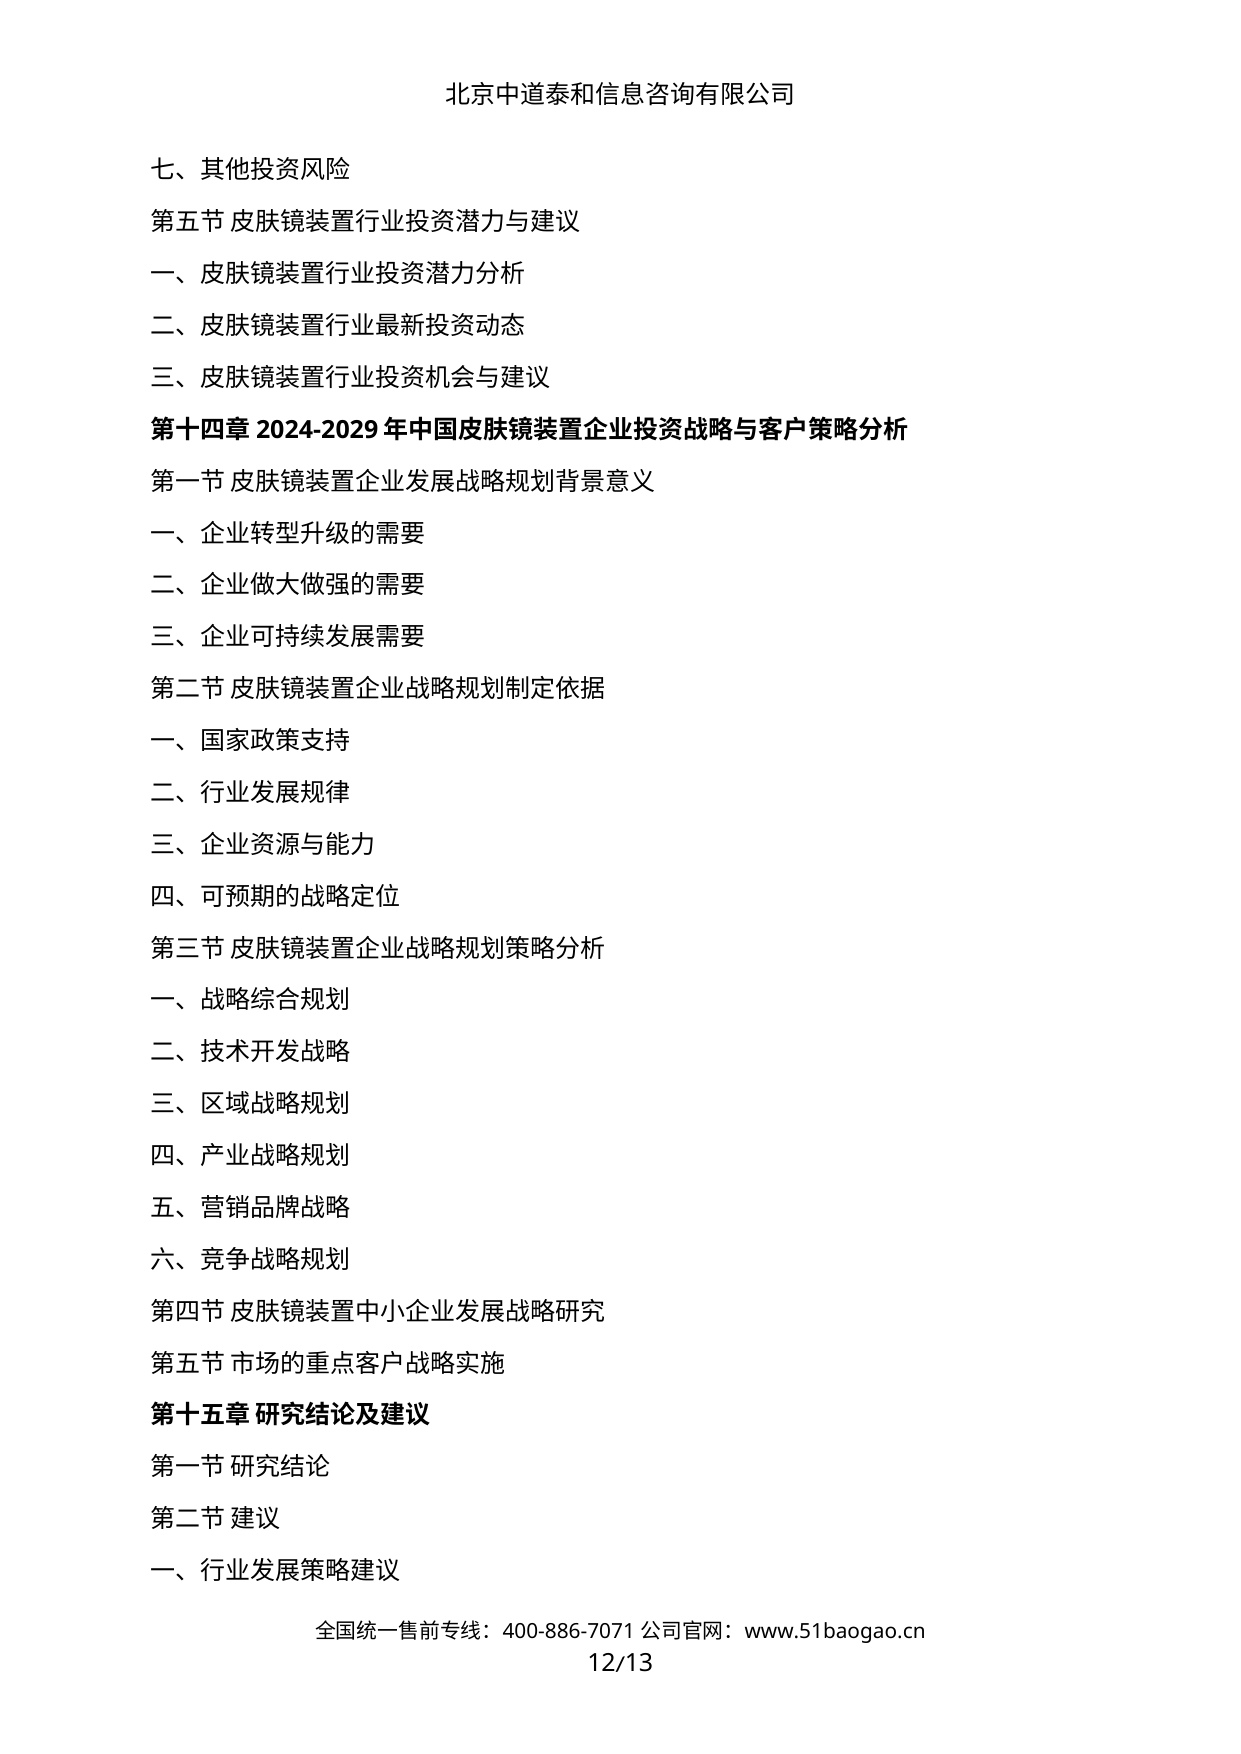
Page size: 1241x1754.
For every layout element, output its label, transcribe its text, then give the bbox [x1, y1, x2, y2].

text 第三节 皮肤镜装置企业战略规划策略分析 [150, 928, 1090, 964]
text 二、行业发展规律 [150, 772, 1090, 809]
text 四、产业战略规划 [150, 1136, 1090, 1172]
text 第五节 皮肤镜装置行业投资潜力与建议 [150, 202, 1090, 238]
text 七、其他投资风险 [150, 150, 1090, 186]
text 三、企业可持续发展需要 [150, 617, 1090, 653]
text 二、技术开发战略 [150, 1032, 1090, 1068]
text 第二节 皮肤镜装置企业战略规划制定依据 [150, 669, 1090, 705]
text 一、行业发展策略建议 [150, 1551, 1090, 1587]
text 第一节 研究结论 [150, 1447, 1090, 1483]
text 第二节 建议 [150, 1499, 1090, 1535]
text 三、企业资源与能力 [150, 824, 1090, 861]
text 三、区域战略规划 [150, 1084, 1090, 1120]
text 一、国家政策支持 [150, 721, 1090, 757]
text 二、皮肤镜装置行业最新投资动态 [150, 306, 1090, 342]
text 第四节 皮肤镜装置中小企业发展战略研究 [150, 1291, 1090, 1327]
text 二、企业做大做强的需要 [150, 565, 1090, 601]
text 第一节 皮肤镜装置企业发展战略规划背景意义 [150, 461, 1090, 497]
text 第十五章 研究结论及建议 [150, 1395, 1090, 1431]
text 五、营销品牌战略 [150, 1187, 1090, 1224]
text 六、竞争战略规划 [150, 1239, 1090, 1276]
text 一、战略综合规划 [150, 980, 1090, 1016]
text 一、企业转型升级的需要 [150, 513, 1090, 549]
text 四、可预期的战略定位 [150, 876, 1090, 912]
text 第五节 市场的重点客户战略实施 [150, 1343, 1090, 1379]
text 第十四章 2024-2029年中国皮肤镜装置企业投资战略与客户策略分析 [150, 409, 1090, 446]
text 一、皮肤镜装置行业投资潜力分析 [150, 254, 1090, 290]
text 三、皮肤镜装置行业投资机会与建议 [150, 357, 1090, 394]
